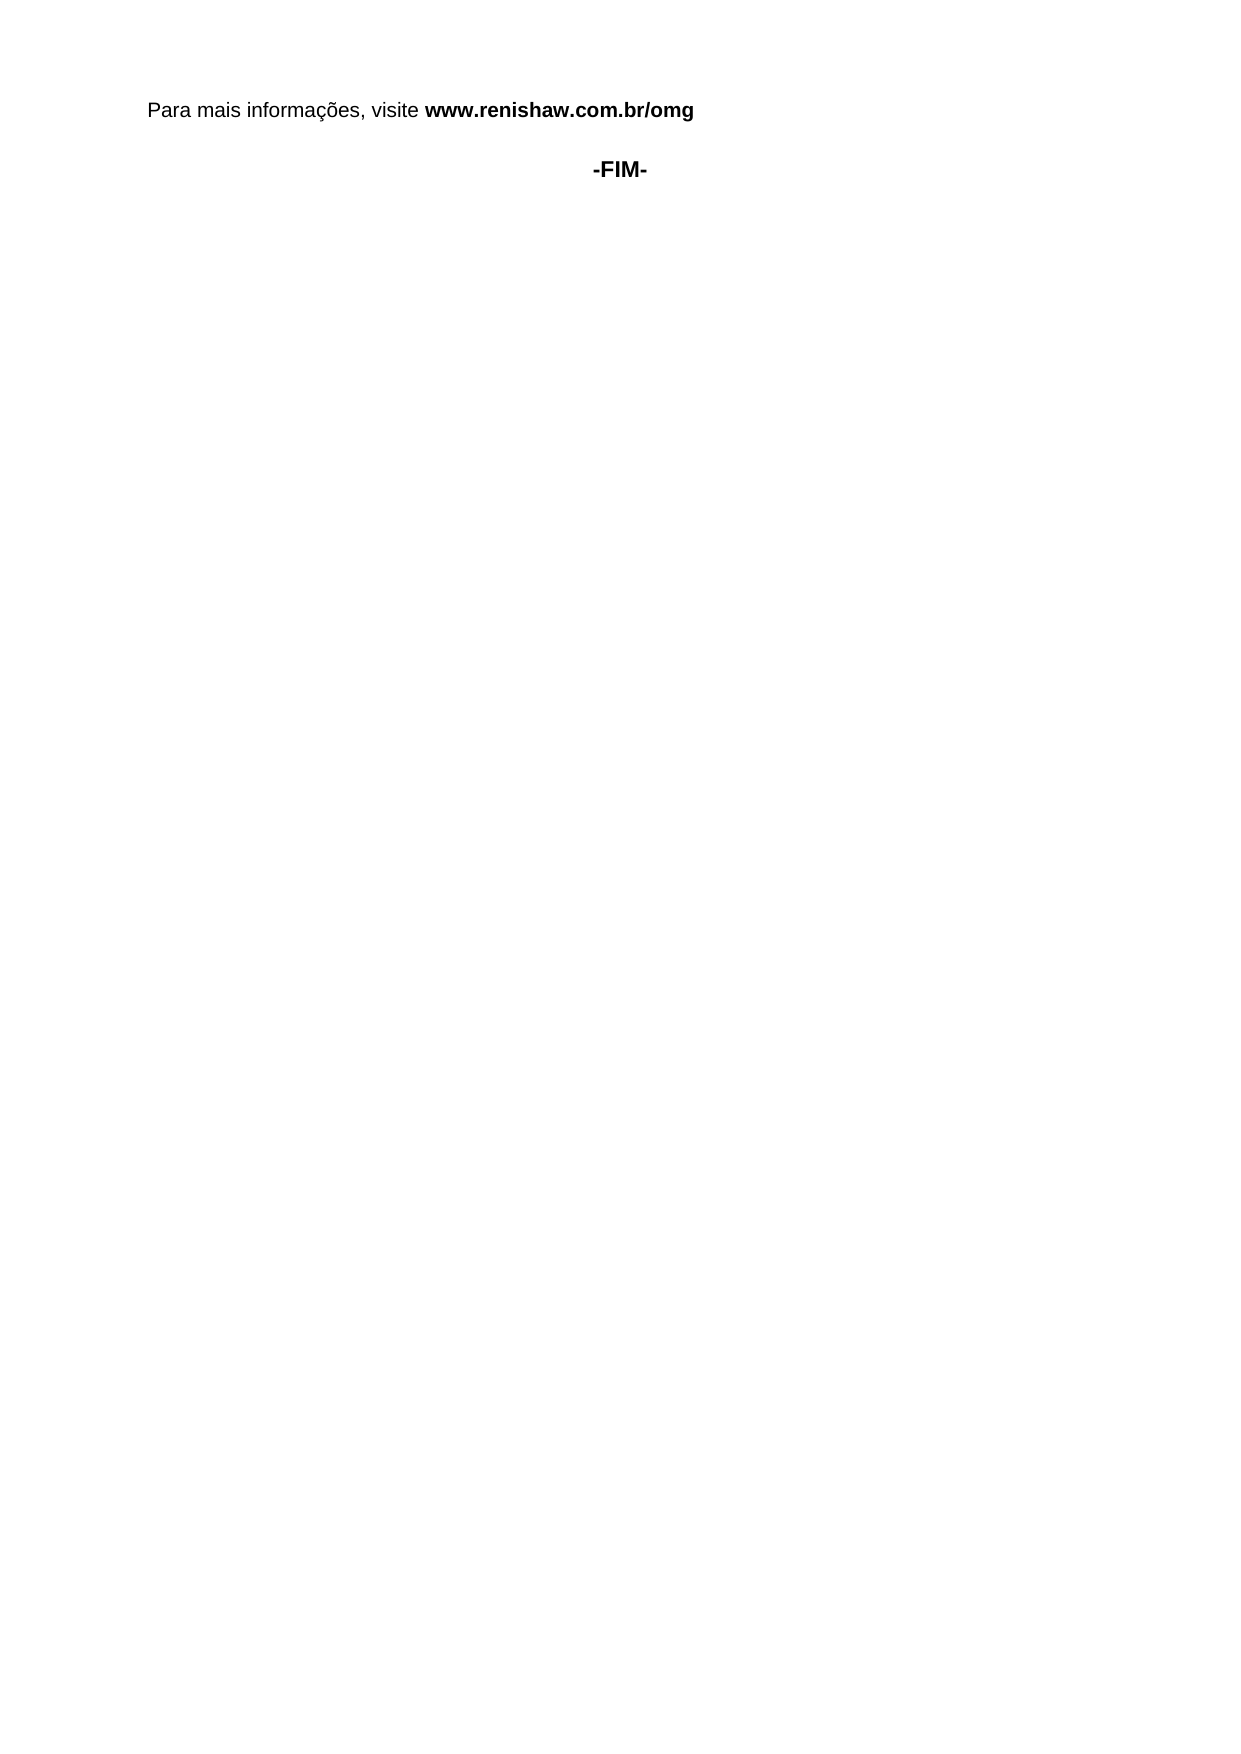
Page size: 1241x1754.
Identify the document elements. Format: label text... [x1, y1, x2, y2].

text -FIM- [147, 156, 1093, 182]
text Para mais informações, visite www.renishaw.com.br/omg [147, 98, 1093, 122]
